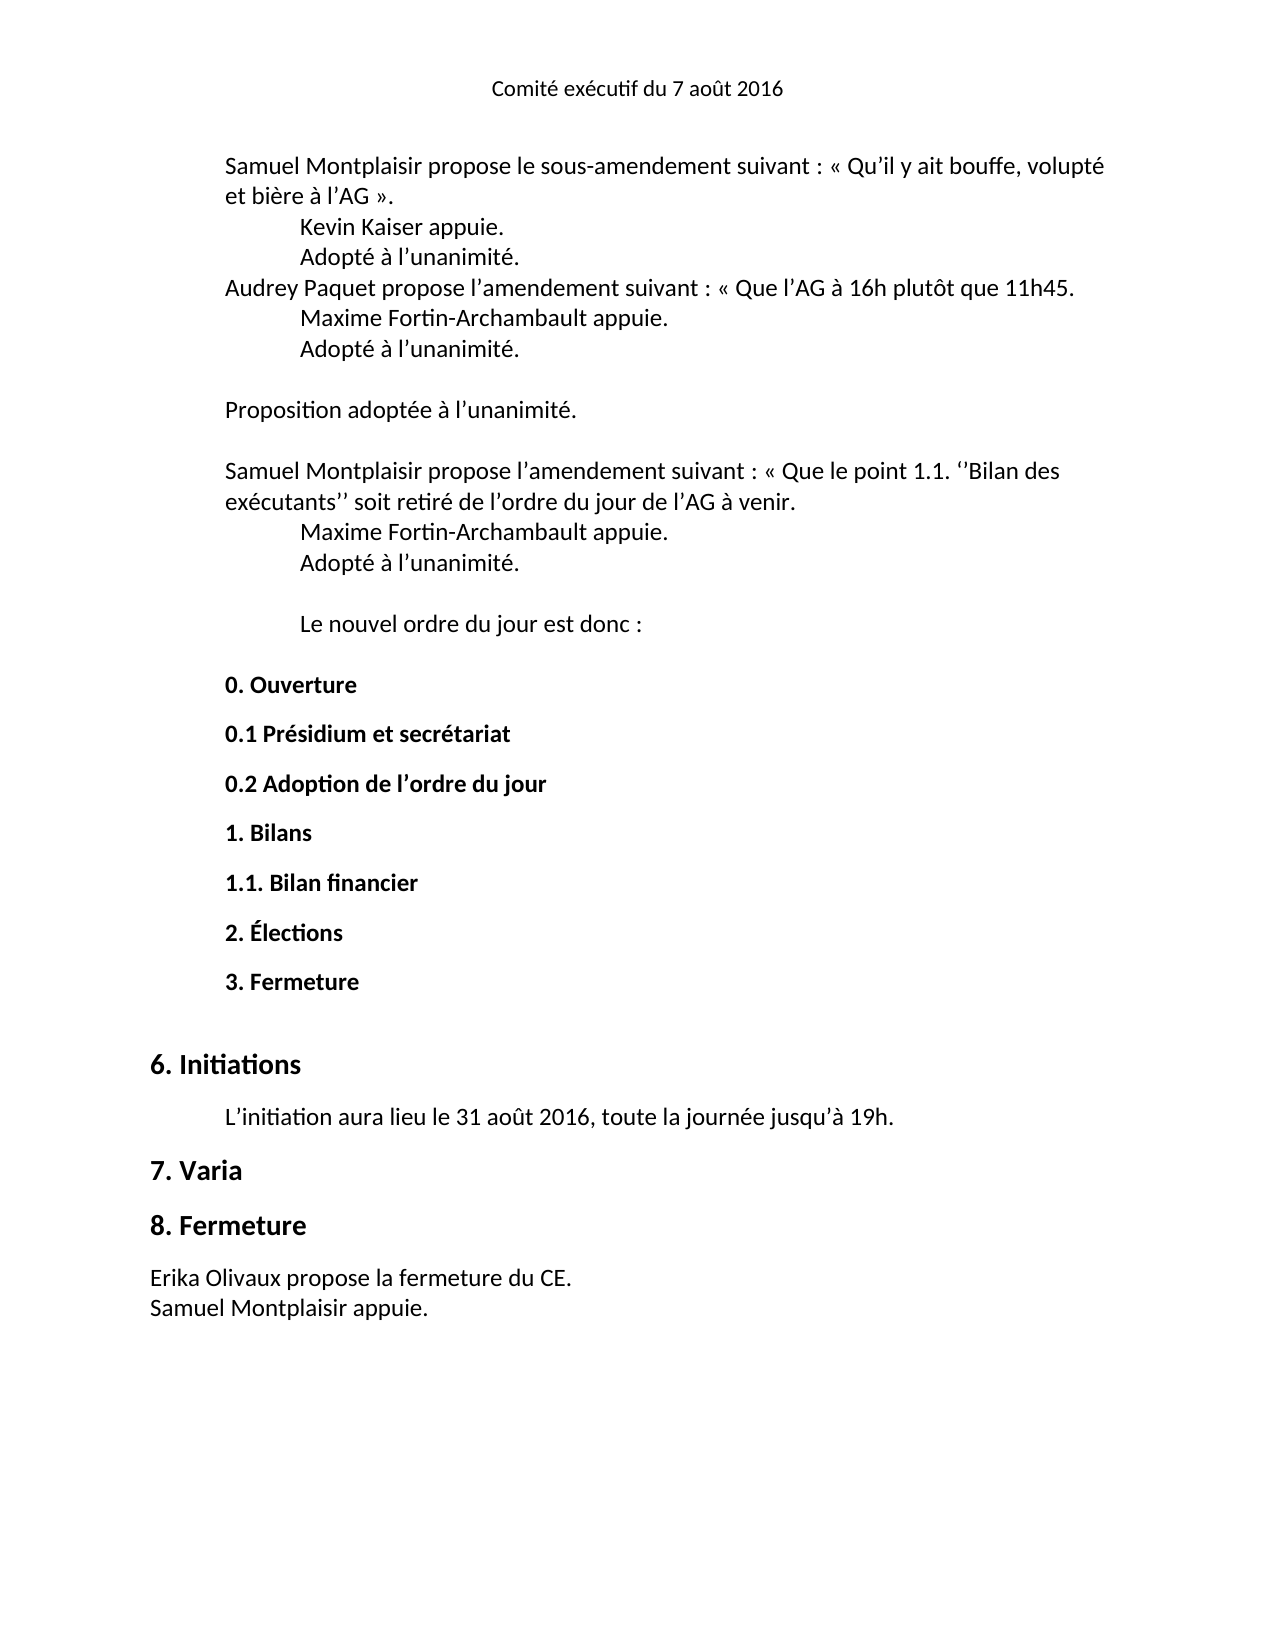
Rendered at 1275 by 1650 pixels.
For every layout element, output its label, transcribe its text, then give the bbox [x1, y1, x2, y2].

text 8. Fermeture [150, 1207, 1125, 1242]
text Le nouvel ordre du jour est donc : [225, 608, 1125, 638]
text Samuel Montplaisir propose le sous-amendement suivant : « Qu’il y ait bouffe, volupté et bière à l’AG ». [225, 150, 1125, 211]
text 0.2 Adoption de l’ordre du jour [225, 768, 1125, 798]
text 0.1 Présidium et secrétariat [225, 718, 1125, 749]
text 2. Élections [225, 917, 1125, 947]
text 3. Fermeture [225, 966, 1125, 997]
text Proposition adoptée à l’unanimité. [150, 394, 1125, 425]
text 6. Initiations [150, 1046, 1125, 1082]
text Maxime Fortin-Archambault appuie. [225, 516, 1125, 547]
text Audrey Paquet propose l’amendement suivant : « Que l’AG à 16h plutôt que 11h45. [150, 272, 1125, 303]
text 1.1. Bilan financier [225, 867, 1125, 898]
text Adopté à l’unanimité. [225, 242, 1125, 272]
text 1. Bilans [225, 818, 1125, 848]
text Samuel Montplaisir propose l’amendement suivant : « Que le point 1.1. ‘’Bilan des exécutants’’ soit retiré de l’ordre du jour de l’AG à venir. [225, 455, 1125, 516]
text Erika Olivaux propose la fermeture du CE. [150, 1262, 1125, 1292]
text L’initiation aura lieu le 31 août 2016, toute la journée jusqu’à 19h. [150, 1102, 1125, 1132]
text 0. Ouverture [225, 669, 1125, 699]
text Adopté à l’unanimité. [225, 547, 1125, 577]
text 7. Varia [150, 1152, 1125, 1187]
text Maxime Fortin-Archambault appuie. [225, 303, 1125, 333]
text Adopté à l’unanimité. [225, 333, 1125, 364]
text Kevin Kaiser appuie. [225, 211, 1125, 242]
text Samuel Montplaisir appuie. [150, 1292, 1125, 1323]
